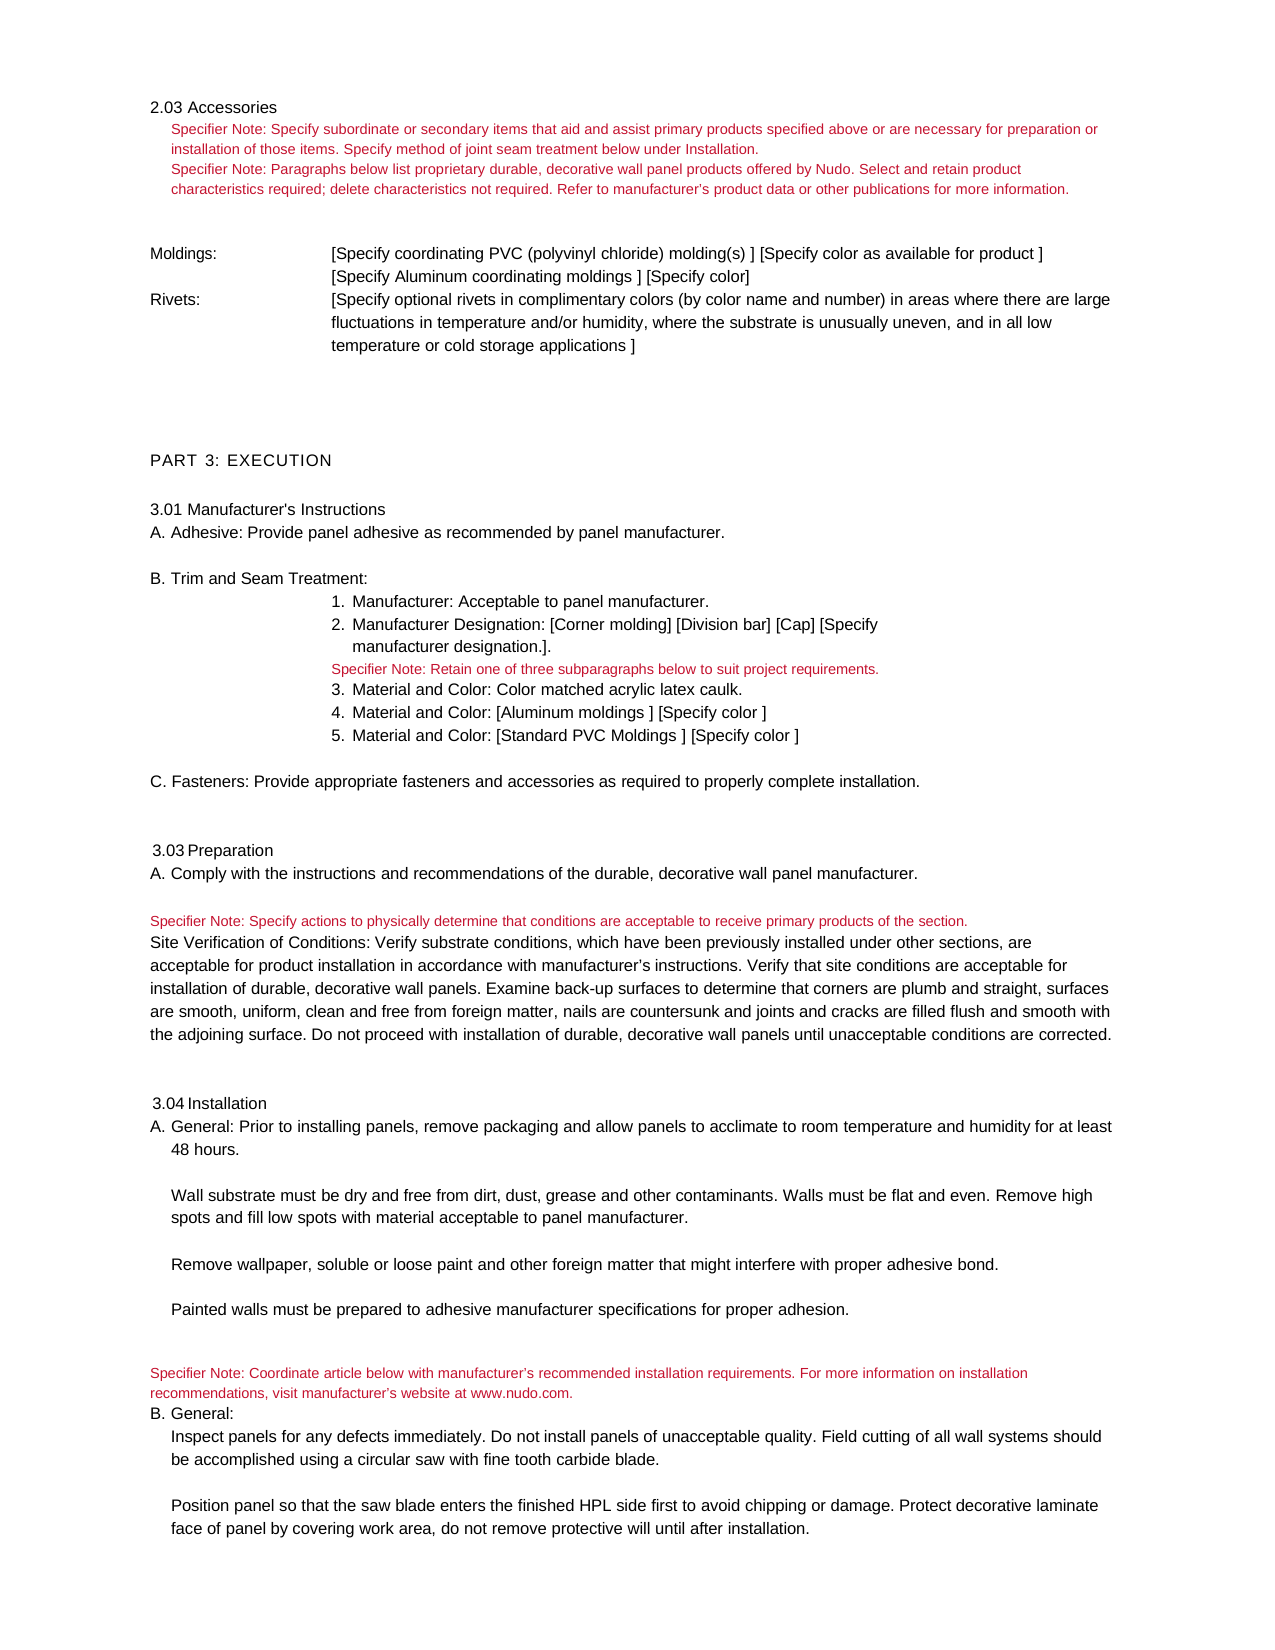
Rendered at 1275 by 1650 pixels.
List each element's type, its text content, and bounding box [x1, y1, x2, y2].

list Manufacturer Designation: [Corner molding] [Division bar] [Cap] [Specify manufacturer designation.]. [331, 614, 885, 656]
list Accessories [150, 98, 1133, 117]
text Wall substrate must be dry and free from dirt, dust, grease and other contaminants. Walls must be flat and even. Remove high spots and fill low spots with material acceptable to panel manufacturer. [171, 1185, 1107, 1227]
text Site Verification of Conditions: Verify substrate conditions, which have been previously installed under other sections, are acceptable for product installation in accordance with manufacturer’s instructions. Verify that site conditions are acceptable for installation of durable, decorative wall panels. Examine back-up surfaces to determine that corners are plumb and straight, surfaces are smooth, uniform, clean and free from foreign matter, nails are countersunk and joints and cracks are filled flush and smooth with the adjoining surface. Do not proceed with installation of durable, decorative wall panels until unacceptable conditions are corrected. [150, 933, 1123, 1044]
text Inspect panels for any defects immediately. Do not install panels of unacceptable quality. Field cutting of all wall systems should be accomplished using a circular saw with fine tooth carbide blade. [171, 1427, 1114, 1469]
list General: Prior to installing panels, remove packaging and allow panels to acclimate to room temperature and humidity for at least 48 hours. [150, 1117, 1122, 1159]
text Specifier Note: Specify subordinate or secondary items that aid and assist primary products specified above or are necessary for preparation or installation of those items. Specify method of joint seam treatment below under Installation. [171, 121, 1107, 157]
text Specifier Note: Coordinate article below with manufacturer’s recommended installation requirements. For more information on installation recommendations, visit manufacturer’s website at www.nudo.com. [150, 1364, 1107, 1401]
text Specifier Note: Specify actions to physically determine that conditions are acceptable to receive primary products of the section. [150, 913, 1133, 930]
text Position panel so that the saw blade enters the finished HPL side first to avoid chipping or damage. Protect decorative laminate face of panel by covering work area, do not remove protective will until after installation. [171, 1496, 1107, 1538]
list Material and Color: [Aluminum moldings ] [Specify color ] [331, 703, 1133, 722]
text 3.01 Manufacturer's Instructions [150, 499, 1133, 519]
list Adhesive: Provide panel adhesive as recommended by panel manufacturer. [150, 522, 1133, 542]
list Trim and Seam Treatment: [150, 568, 1133, 588]
text Moldings: [Specify coordinating PVC (polyvinyl chloride) molding(s) ] [Specify color as available for product ] [Specify Aluminum coordinating moldings ] [Specify color] [150, 244, 1051, 286]
list Material and Color: Color matched acrylic latex caulk. [331, 680, 1133, 699]
list Installation [152, 1094, 1133, 1113]
list General: [150, 1405, 1133, 1423]
text Rivets: [Specify optional rivets in complimentary colors (by color name and number) in areas where there are large fluctuations in temperature and/or humidity, where the substrate is unusually uneven, and in all low temperature or cold storage applications ] [150, 290, 1118, 355]
list Preparation [152, 841, 1133, 860]
text Specifier Note: Retain one of three subparagraphs below to suit project requirements. [331, 660, 1133, 677]
list Fasteners: Provide appropriate fasteners and accessories as required to properly complete installation. [150, 772, 1133, 791]
text PART 3: EXECUTION [150, 451, 1133, 470]
text A. Comply with the instructions and recommendations of the durable, decorative wall panel manufacturer. [150, 864, 1133, 883]
list Manufacturer: Acceptable to panel manufacturer. [331, 591, 1133, 611]
list Material and Color: [Standard PVC Moldings ] [Specify color ] [331, 726, 1133, 745]
text Specifier Note: Paragraphs below list proprietary durable, decorative wall panel products offered by Nudo. Select and retain product characteristics required; delete characteristics not required. Refer to manufacturer’s product data or other publications for more information. [171, 161, 1107, 197]
text Remove wallpaper, soluble or loose paint and other foreign matter that might interfere with proper adhesive bond. Painted walls must be prepared to adhesive manufacturer specifications for proper adhesion. [171, 1254, 1048, 1319]
